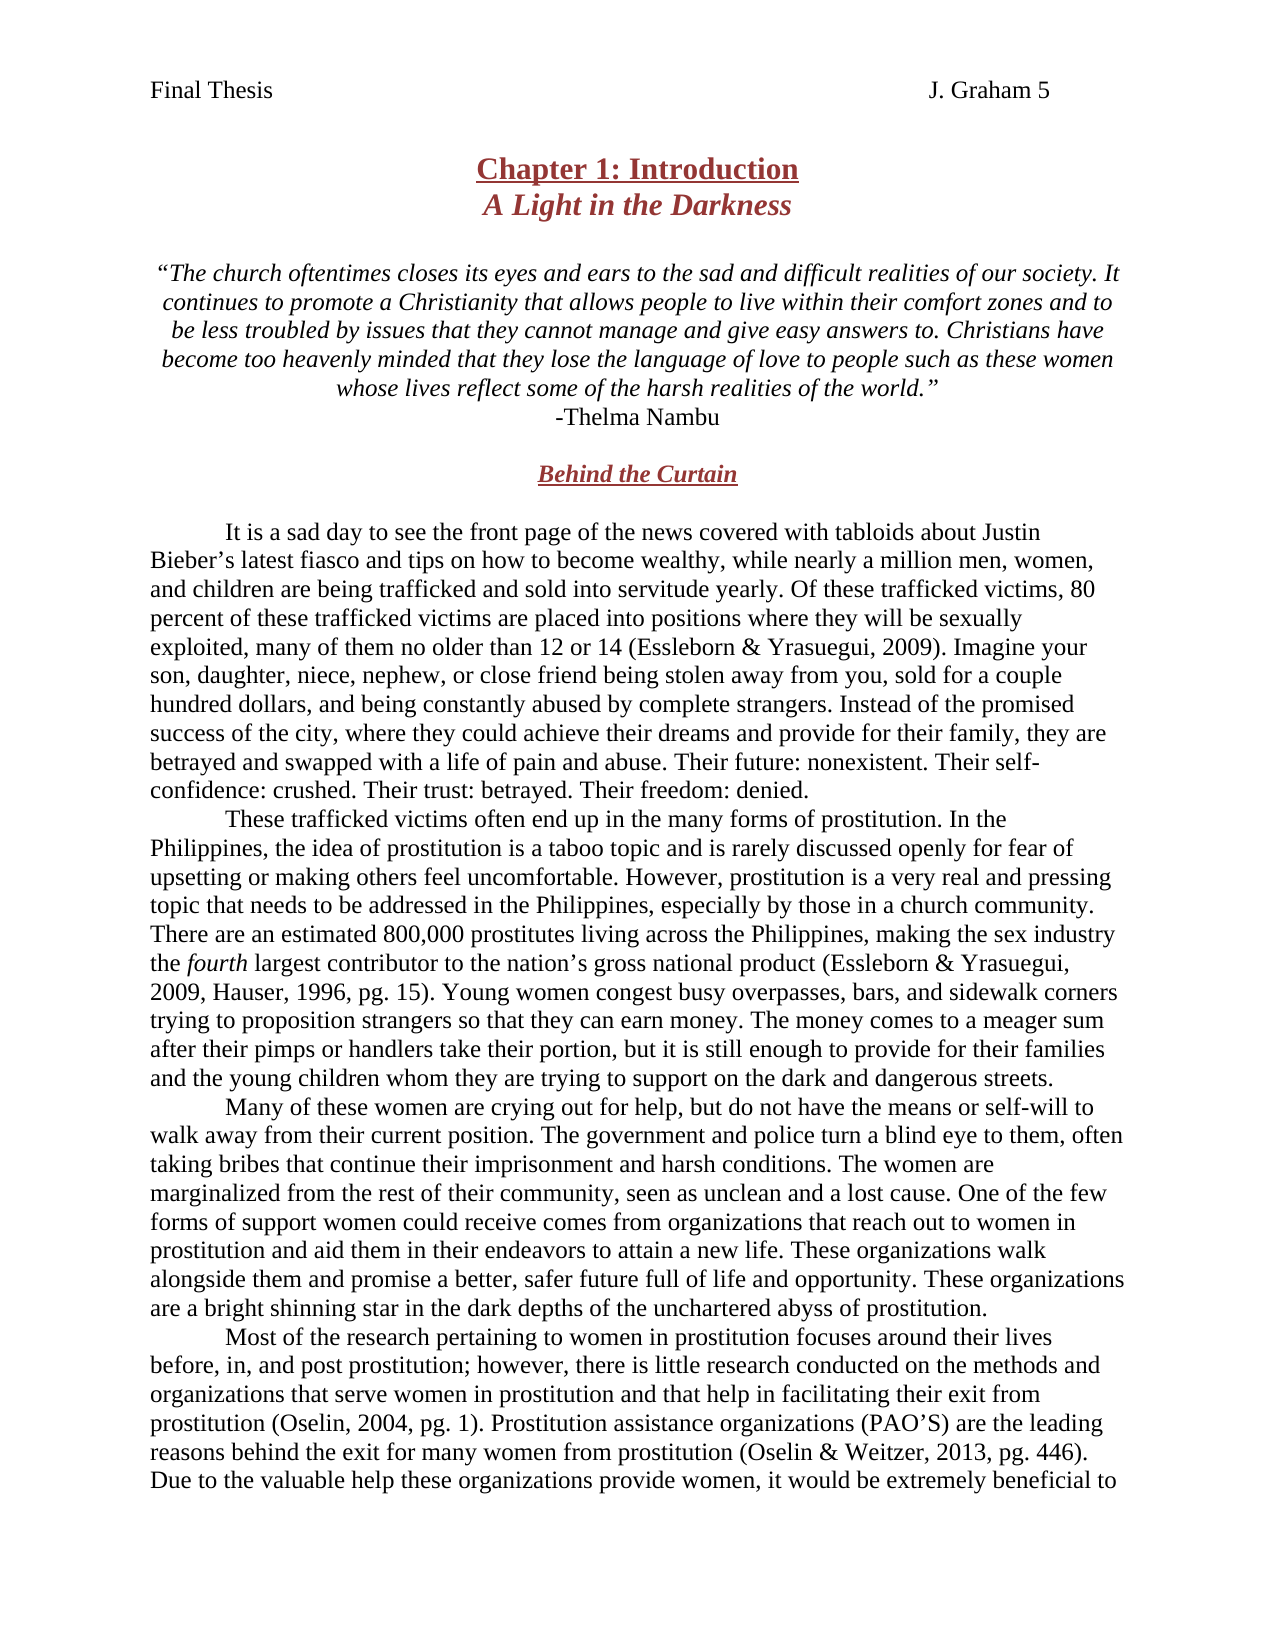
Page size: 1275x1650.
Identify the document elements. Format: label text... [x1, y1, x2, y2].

text -Thelma Nambu [150, 402, 1125, 430]
text It is a sad day to see the front page of the news covered with tabloids about Justin Bieber’s latest fiasco and tips on how to become wealthy, while nearly a million men, women, and children are being trafficked and sold into servitude yearly. Of these trafficked victims, 80 percent of these trafficked victims are placed into positions where they will be sexually exploited, many of them no older than 12 or 14 (Essleborn & Yrasuegui, 2009). Imagine your son, daughter, niece, nephew, or close friend being stolen away from you, sold for a couple hundred dollars, and being constantly abused by complete strangers. Instead of the promised success of the city, where they could achieve their dreams and provide for their family, they are betrayed and swapped with a life of pain and abuse. Their future: nonexistent. Their self-confidence: crushed. Their trust: betrayed. Their freedom: denied. [150, 517, 1125, 804]
text Many of these women are crying out for help, but do not have the means or self-will to walk away from their current position. The government and police turn a blind eye to them, often taking bribes that continue their imprisonment and harsh conditions. The women are marginalized from the rest of their community, seen as unclean and a lost cause. One of the few forms of support women could receive comes from organizations that reach out to women in prostitution and aid them in their endeavors to attain a new life. These organizations walk alongside them and promise a better, safer future full of life and opportunity. These organizations are a bright shinning star in the dark depths of the unchartered abyss of prostitution. [150, 1092, 1125, 1322]
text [150, 1322, 1125, 1494]
text These trafficked victims often end up in the many forms of prostitution. In the Philippines, the idea of prostitution is a taboo topic and is rarely discussed openly for fear of upsetting or making others feel uncomfortable. However, prostitution is a very real and pressing topic that needs to be addressed in the Philippines, especially by those in a church community. There are an estimated 800,000 prostitutes living across the Philippines, making the sex industry the fourth largest contributor to the nation’s gross national product (Essleborn & Yrasuegui, 2009, Hauser, 1996, pg. 15). Young women congest busy overpasses, bars, and sidewalk corners trying to proposition strangers so that they can earn money. The money comes to a meager sum after their pimps or handlers take their portion, but it is still enough to provide for their families and the young children whom they are trying to support on the dark and dangerous streets. [150, 804, 1125, 1092]
text “The church oftentimes closes its eyes and ears to the sad and difficult realities of our society. It continues to promote a Christianity that allows people to live within their comfort zones and to be less troubled by issues that they cannot manage and give easy answers to. Christians have become too heavenly minded that they lose the language of love to people such as these women whose lives reflect some of the harsh realities of the world.” [150, 258, 1125, 402]
text Chapter 1: Introduction [150, 150, 1125, 186]
text Behind the Curtain [150, 459, 1125, 488]
text A Light in the Darkness [150, 186, 1125, 222]
